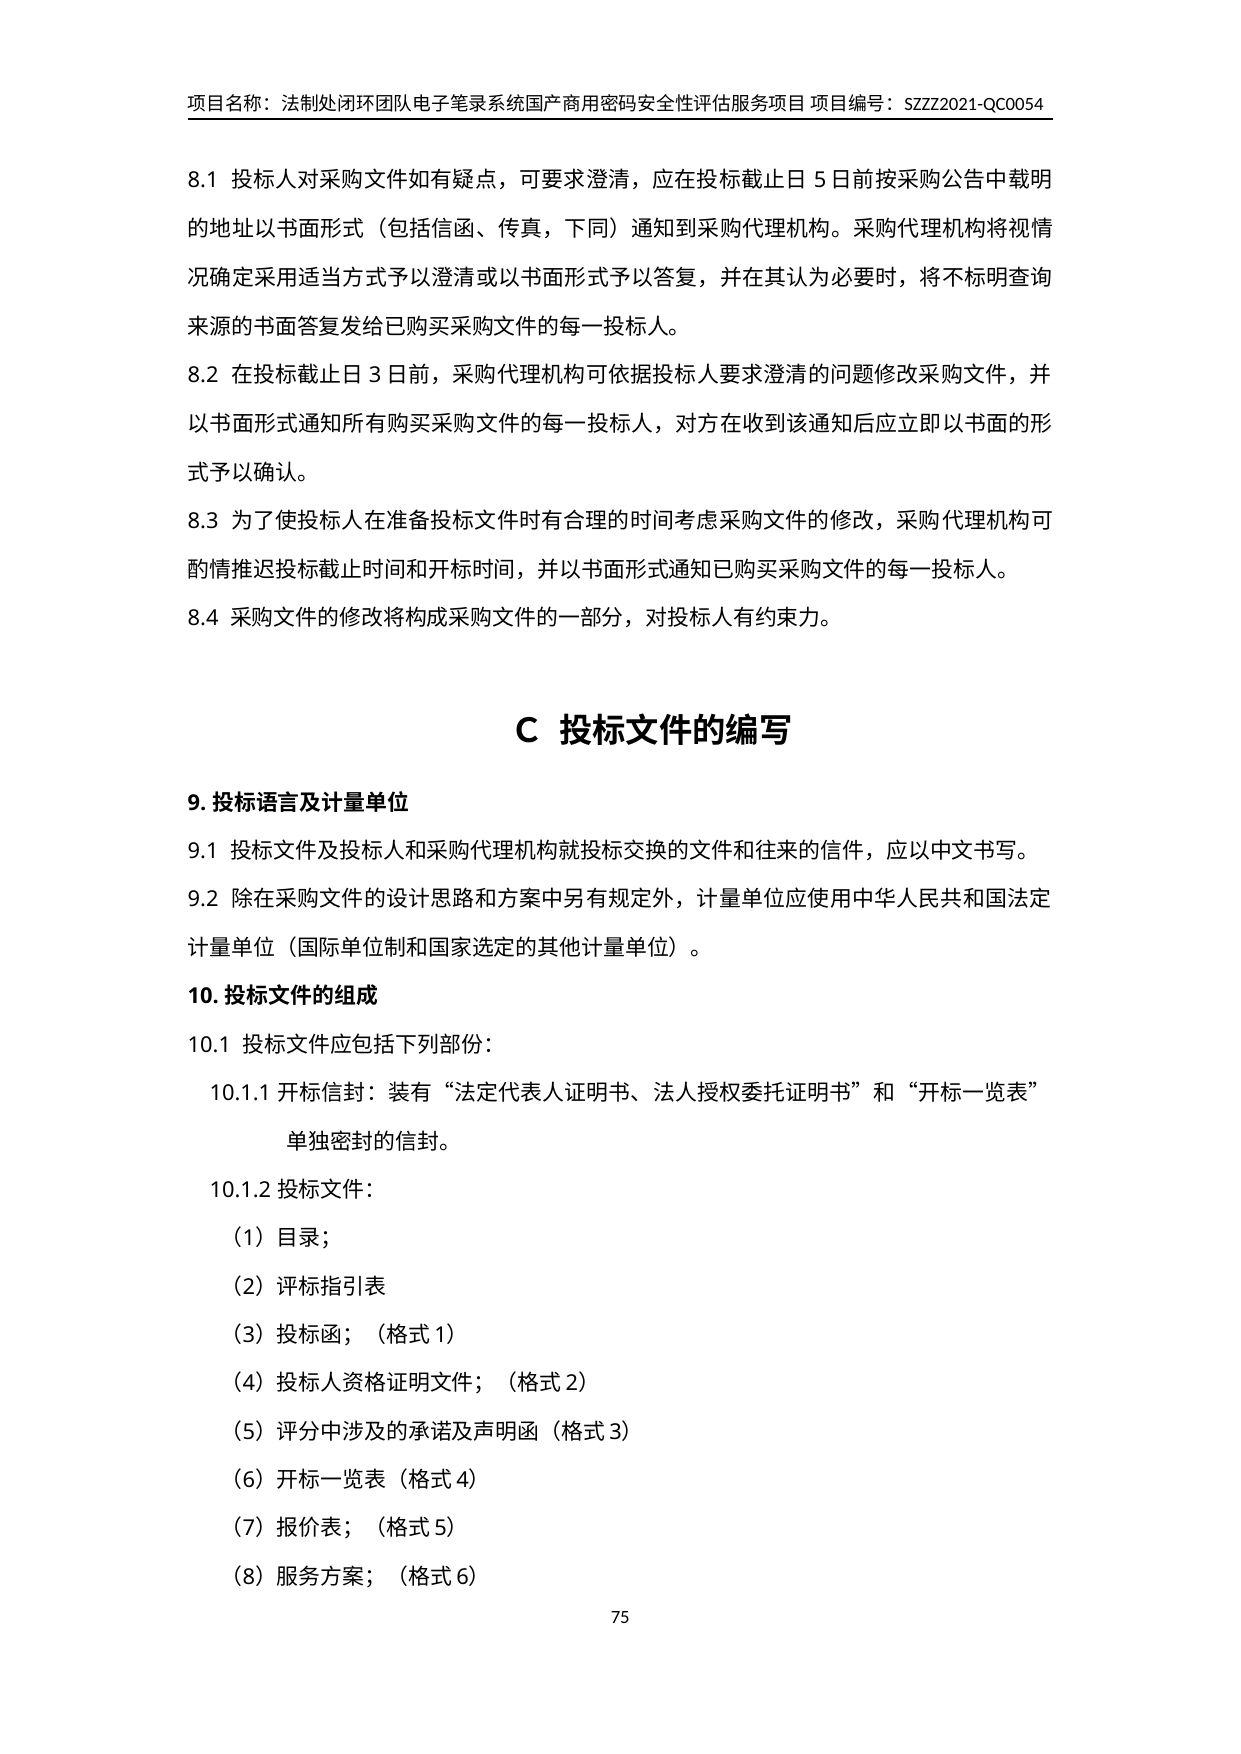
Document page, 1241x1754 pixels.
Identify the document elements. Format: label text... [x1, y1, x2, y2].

text 10. 投标文件的组成 [187, 978, 1053, 1011]
text 9.1 投标文件及投标人和采购代理机构就投标交换的文件和往来的信件，应以中文书写。 [187, 833, 1053, 865]
text 8.4 采购文件的修改将构成采购文件的一部分，对投标人有约束力。 [187, 599, 1053, 632]
text （3）投标函；（格式1） [187, 1317, 1053, 1349]
text 10.1.2 投标文件： [187, 1172, 1053, 1204]
text 9. 投标语言及计量单位 [187, 784, 1053, 817]
text 9.2 除在采购文件的设计思路和方案中另有规定外，计量单位应使用中华人民共和国法定计量单位（国际单位制和国家选定的其他计量单位）。 [187, 881, 1053, 962]
text （2）评标指引表 [187, 1268, 1053, 1301]
text （6）开标一览表（格式4） [187, 1462, 1053, 1494]
text （7）报价表；（格式5） [187, 1510, 1053, 1543]
text （4）投标人资格证明文件；（格式2） [187, 1365, 1053, 1398]
text 8.1 投标人对采购文件如有疑点，可要求澄清，应在投标截止日5日前按采购公告中载明的地址以书面形式（包括信函、传真，下同）通知到采购代理机构。采购代理机构将视情况确定采用适当方式予以澄清或以书面形式予以答复，并在其认为必要时，将不标明查询来源的书面答复发给已购买采购文件的每一投标人。 [187, 162, 1053, 341]
text 10.1.1 开标信封：装有“法定代表人证明书、法人授权委托证明书”和“开标一览表”单独密封的信封。 [209, 1075, 1053, 1156]
text 8.2 在投标截止日3日前，采购代理机构可依据投标人要求澄清的问题修改采购文件，并以书面形式通知所有购买采购文件的每一投标人，对方在收到该通知后应立即以书面的形式予以确认。 [187, 357, 1053, 487]
text （8）服务方案；（格式6） [187, 1558, 1053, 1591]
text （1）目录； [187, 1220, 1053, 1253]
text 10.1 投标文件应包括下列部份： [187, 1026, 1053, 1059]
text 8.3 为了使投标人在准备投标文件时有合理的时间考虑采购文件的修改，采购代理机构可酌情推迟投标截止时间和开标时间，并以书面形式通知已购买采购文件的每一投标人。 [187, 502, 1053, 584]
text Ｃ 投标文件的编写 [187, 695, 1053, 760]
text （5）评分中涉及的承诺及声明函（格式3） [187, 1413, 1053, 1446]
